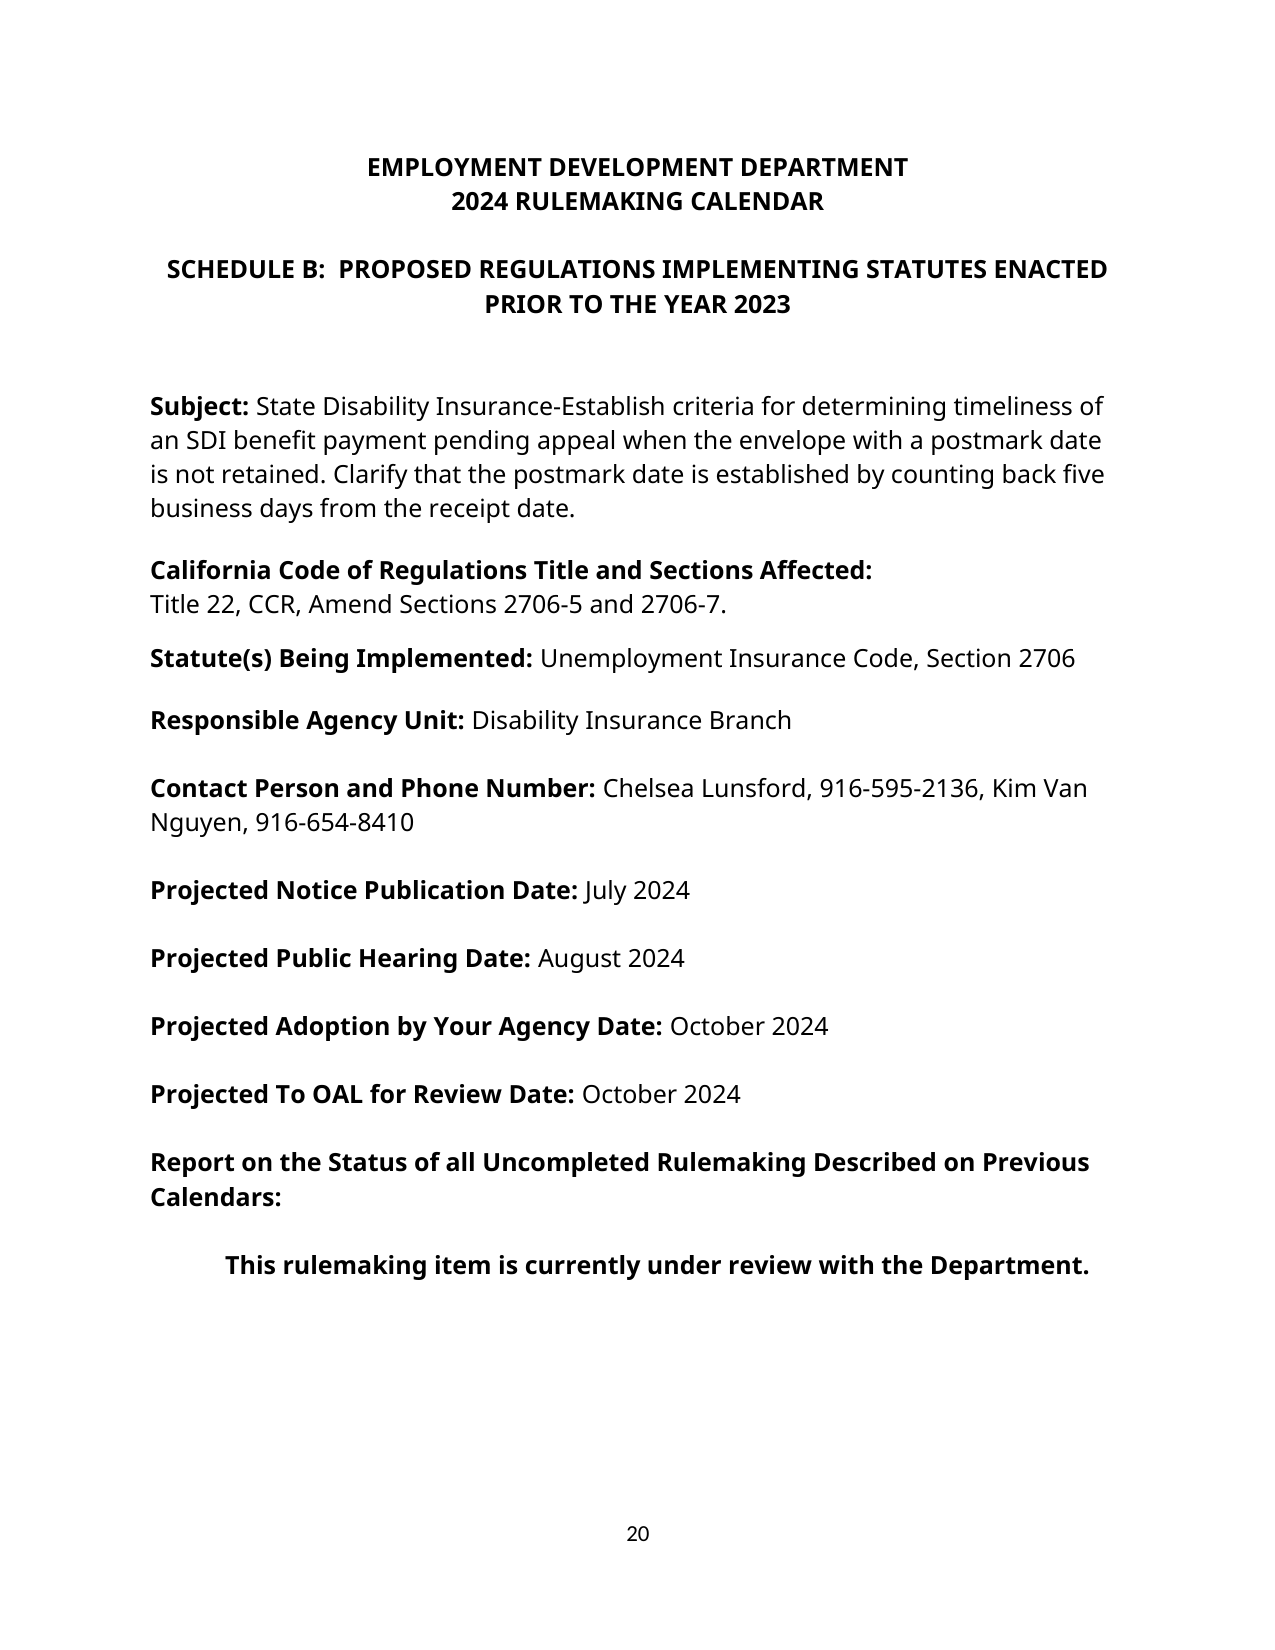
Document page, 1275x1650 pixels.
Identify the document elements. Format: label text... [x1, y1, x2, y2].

text This rulemaking item is currently under review with the Department. [225, 1213, 1125, 1281]
subtitle SCHEDULE B: PROPOSED REGULATIONS IMPLEMENTING STATUTES ENACTED PRIOR TO THE YEAR 2023 [150, 252, 1125, 320]
text Projected Adoption by Your Agency Date: October 2024 [150, 1009, 1125, 1043]
text Statute(s) Being Implemented: Unemployment Insurance Code, Section 2706 [150, 640, 1125, 674]
subtitle EMPLOYMENT DEVELOPMENT DEPARTMENT [150, 150, 1125, 184]
text Projected Public Hearing Date: August 2024 [150, 941, 1125, 975]
text Contact Person and Phone Number: Chelsea Lunsford, 916-595-2136, Kim Van Nguyen, 916-654-8410 [150, 770, 1125, 838]
text Responsible Agency Unit: Disability Insurance Branch [150, 702, 1125, 736]
subtitle Subject: State Disability Insurance-Establish criteria for determining timeliness of an SDI benefit payment pending appeal when the envelope with a postmark date is not retained. Clarify that the postmark date is established by counting back five business days from the receipt date. [150, 388, 1125, 525]
text Projected To OAL for Review Date: October 2024 [150, 1077, 1125, 1111]
subtitle Report on the Status of all Uncompleted Rulemaking Described on Previous Calendars: [150, 1145, 1125, 1213]
text California Code of Regulations Title and Sections Affected: [150, 553, 1125, 587]
text Title 22, CCR, Amend Sections 2706-5 and 2706-7. [150, 587, 1125, 621]
text Projected Notice Publication Date: July 2024 [150, 873, 1125, 907]
text 2024 RULEMAKING CALENDAR [150, 184, 1125, 218]
